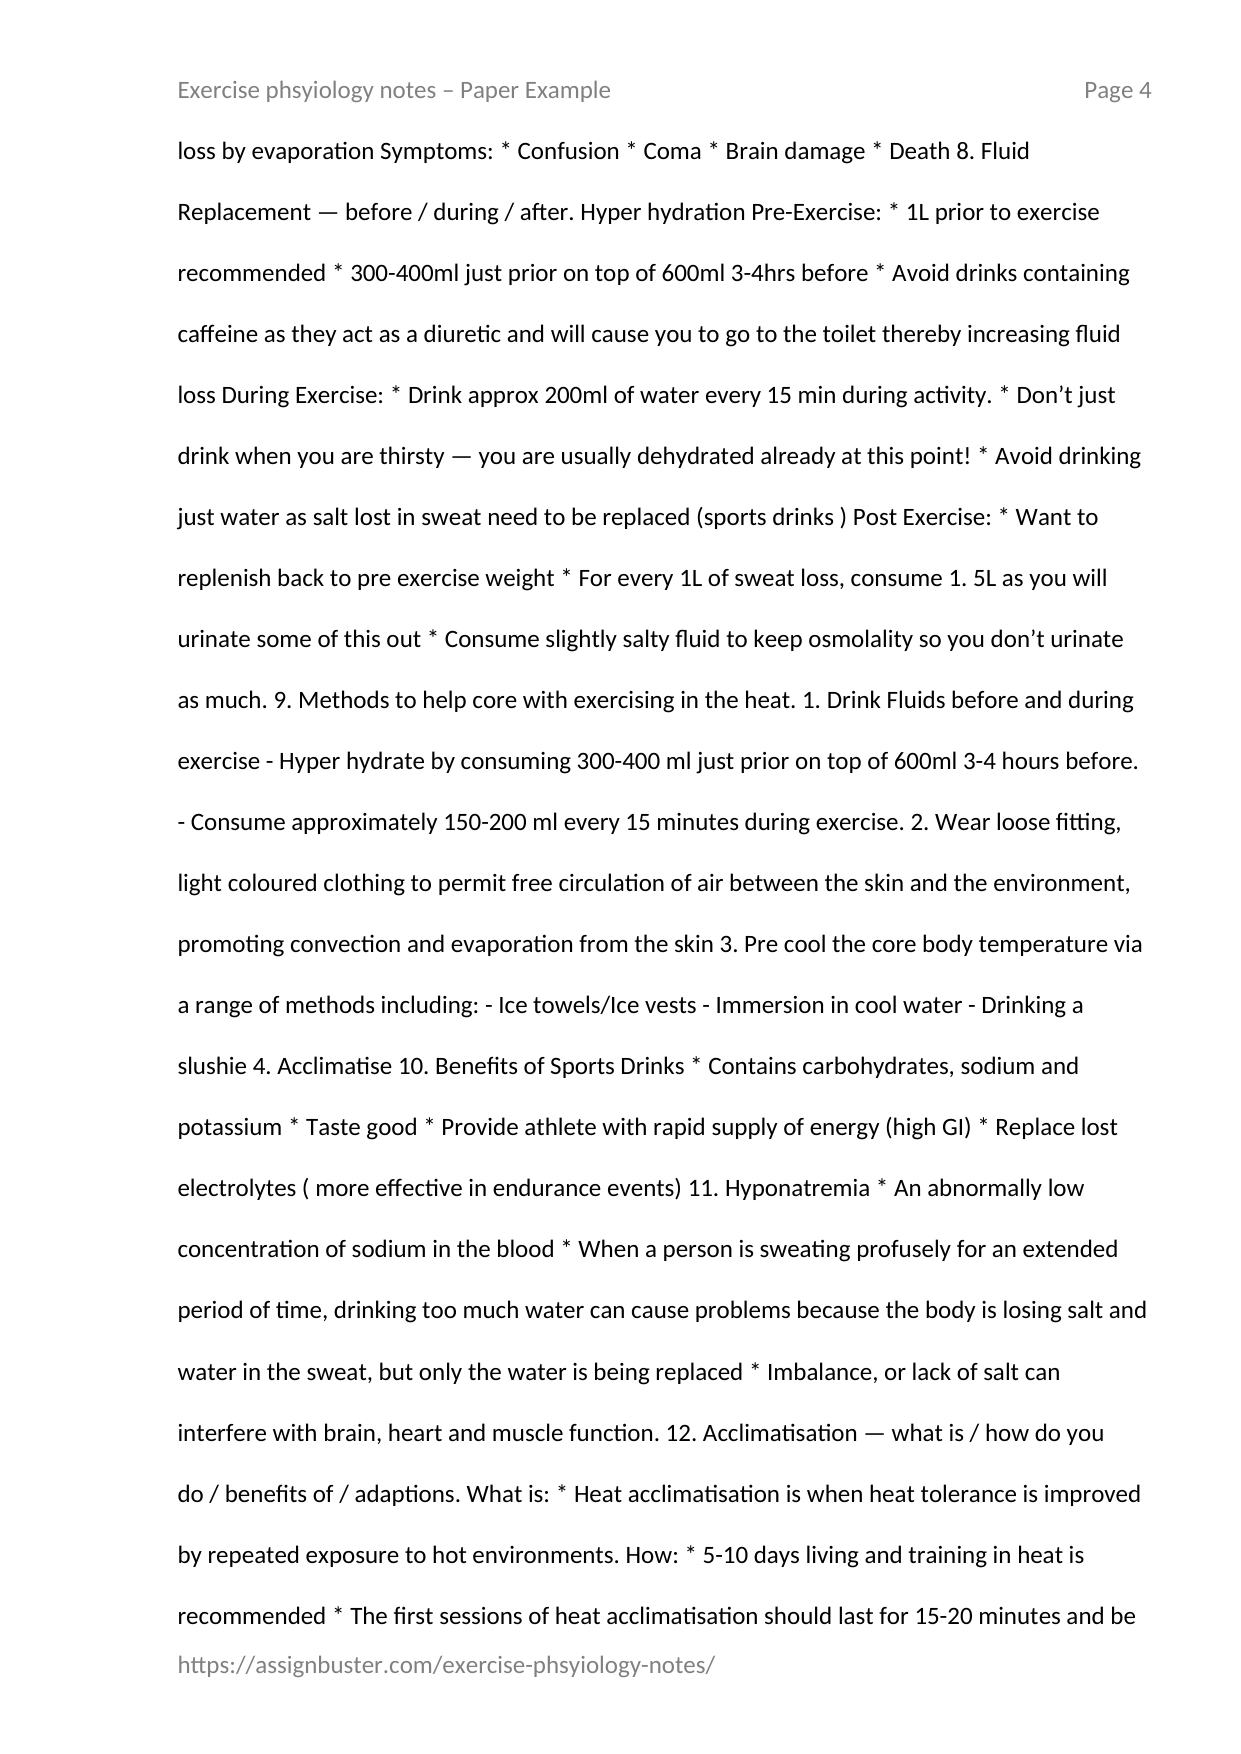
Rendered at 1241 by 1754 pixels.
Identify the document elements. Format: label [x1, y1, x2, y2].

text [177, 135, 1152, 1630]
